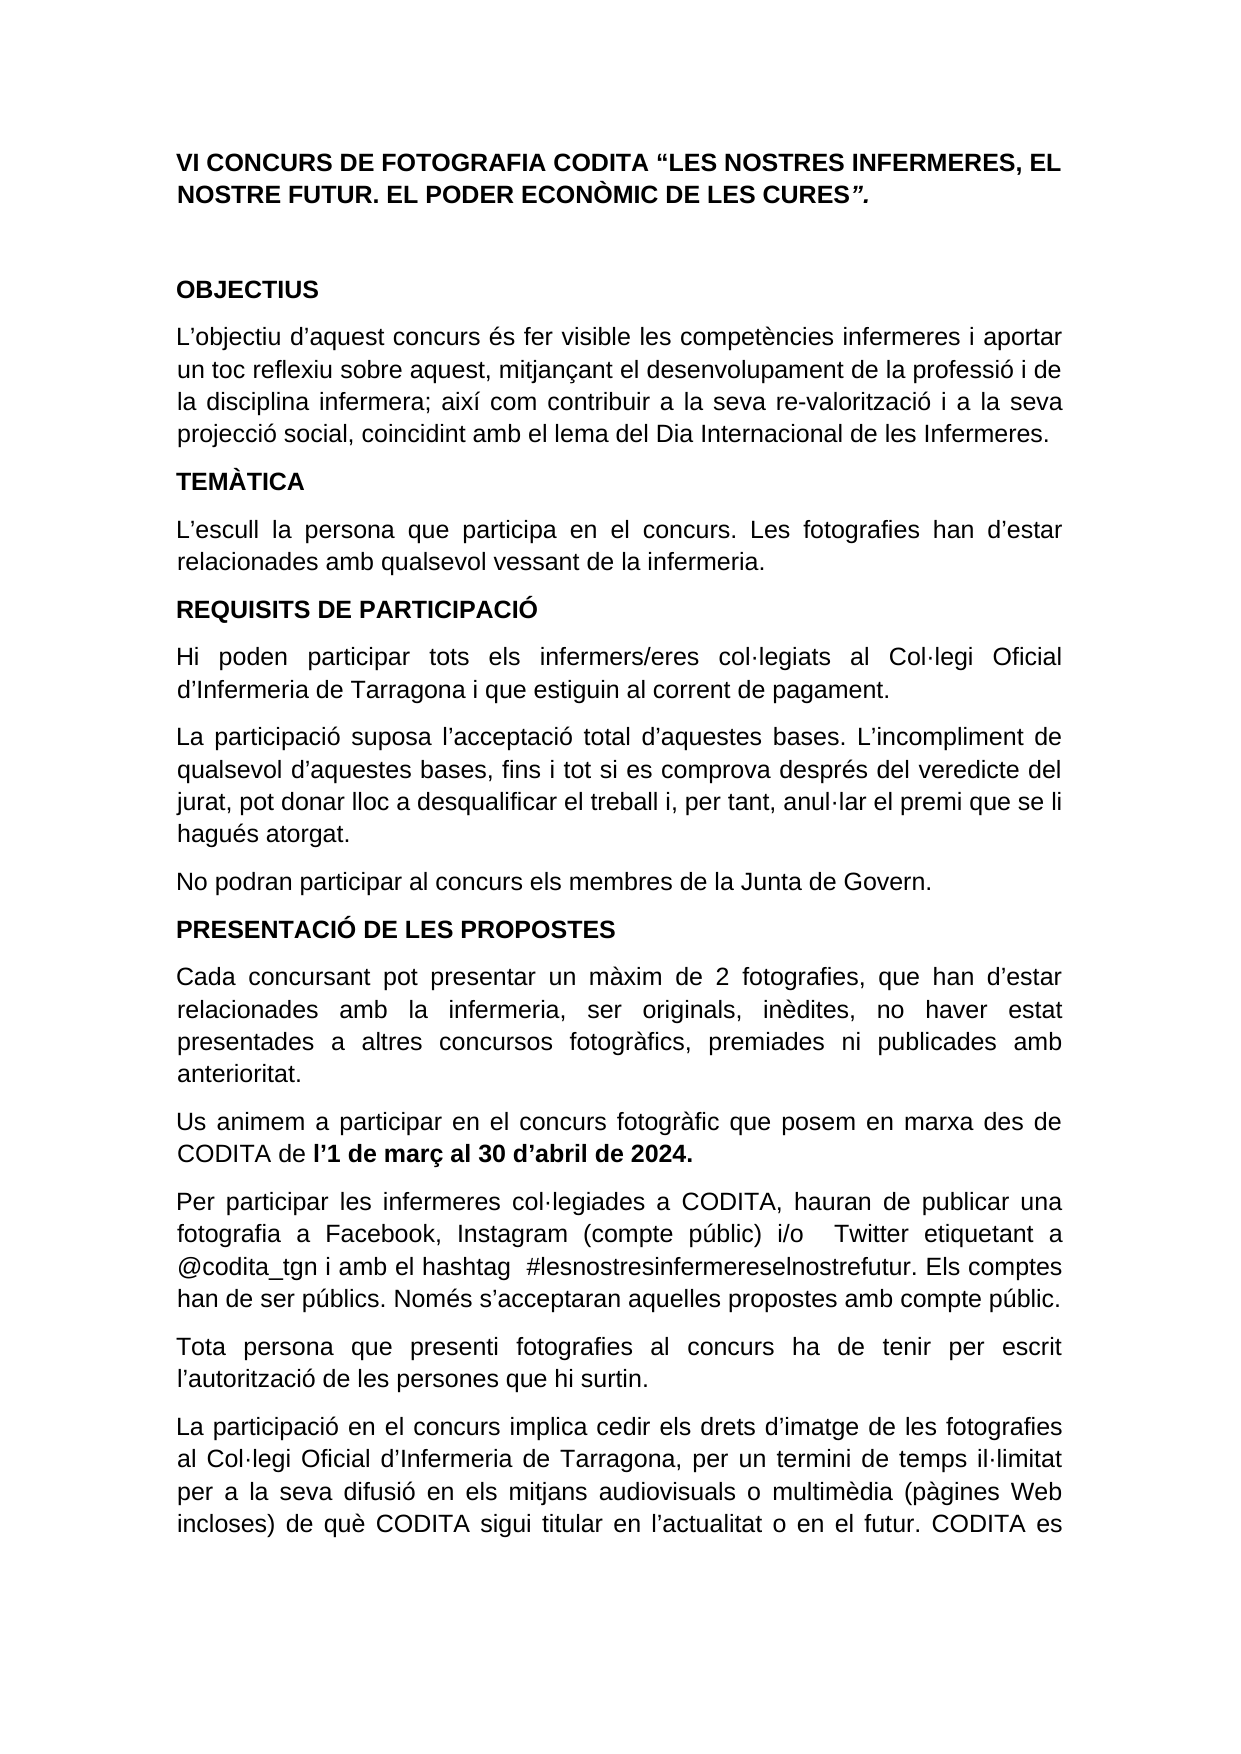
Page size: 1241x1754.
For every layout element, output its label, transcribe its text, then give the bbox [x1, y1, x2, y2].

text Hi poden participar tots els infermers/eres col·legiats al Col·legi Oficial d’Infermeria de Tarragona i que estiguin al corrent de pagament. [176, 642, 1064, 703]
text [176, 1412, 1064, 1538]
text Us animem a participar en el concurs fotogràfic que posem en marxa des de CODITA de l’1 de març al 30 d’abril de 2024. [176, 1107, 1064, 1168]
text L’escull la persona que participa en el concurs. Les fotografies han d’estar relacionades amb qualsevol vessant de la infermeria. [176, 515, 1064, 576]
subtitle OBJECTIUS [176, 275, 1063, 303]
text No podran participar al concurs els membres de la Junta de Govern. [176, 867, 1064, 896]
text Tota persona que presenti fotografies al concurs ha de tenir per escrit l’autorització de les persones que hi surtin. [176, 1332, 1064, 1393]
text La participació suposa l’acceptació total d’aquestes bases. L’incompliment de qualsevol d’aquestes bases, fins i tot si es comprova després del veredicte del jurat, pot donar lloc a desqualificar el treball i, per tant, anul·lar el premi que se li hagués atorgat. [176, 722, 1064, 848]
subtitle TEMÀTICA [176, 467, 1063, 496]
text Cada concursant pot presentar un màxim de 2 fotografies, que han d’estar relacionades amb la infermeria, ser originals, inèdites, no haver estat presentades a altres concursos fotogràfics, premiades ni publicades amb anterioritat. [176, 962, 1064, 1088]
subtitle REQUISITS DE PARTICIPACIÓ [176, 595, 1063, 623]
subtitle PRESENTACIÓ DE LES PROPOSTES [176, 915, 1063, 943]
text Per participar les infermeres col·legiades a CODITA, hauran de publicar una fotografia a Facebook, Instagram (compte públic) i/o Twitter etiquetant a @codita_tgn i amb el hashtag #lesnostresinfermereselnostrefutur. Els comptes han de ser públics. Només s’acceptaran aquelles propostes amb compte públic. [176, 1187, 1064, 1313]
text L’objectiu d’aquest concurs és fer visible les competències infermeres i aportar un toc reflexiu sobre aquest, mitjançant el desenvolupament de la professió i de la disciplina infermera; així com contribuir a la seva re-valorització i a la seva projecció social, coincidint amb el lema del Dia Internacional de les Infermeres. [176, 322, 1064, 448]
text VI CONCURS DE FOTOGRAFIA CODITA “LES NOSTRES INFERMERES, EL NOSTRE FUTUR. EL PODER ECONÒMIC DE LES CURES”. [176, 148, 1064, 208]
